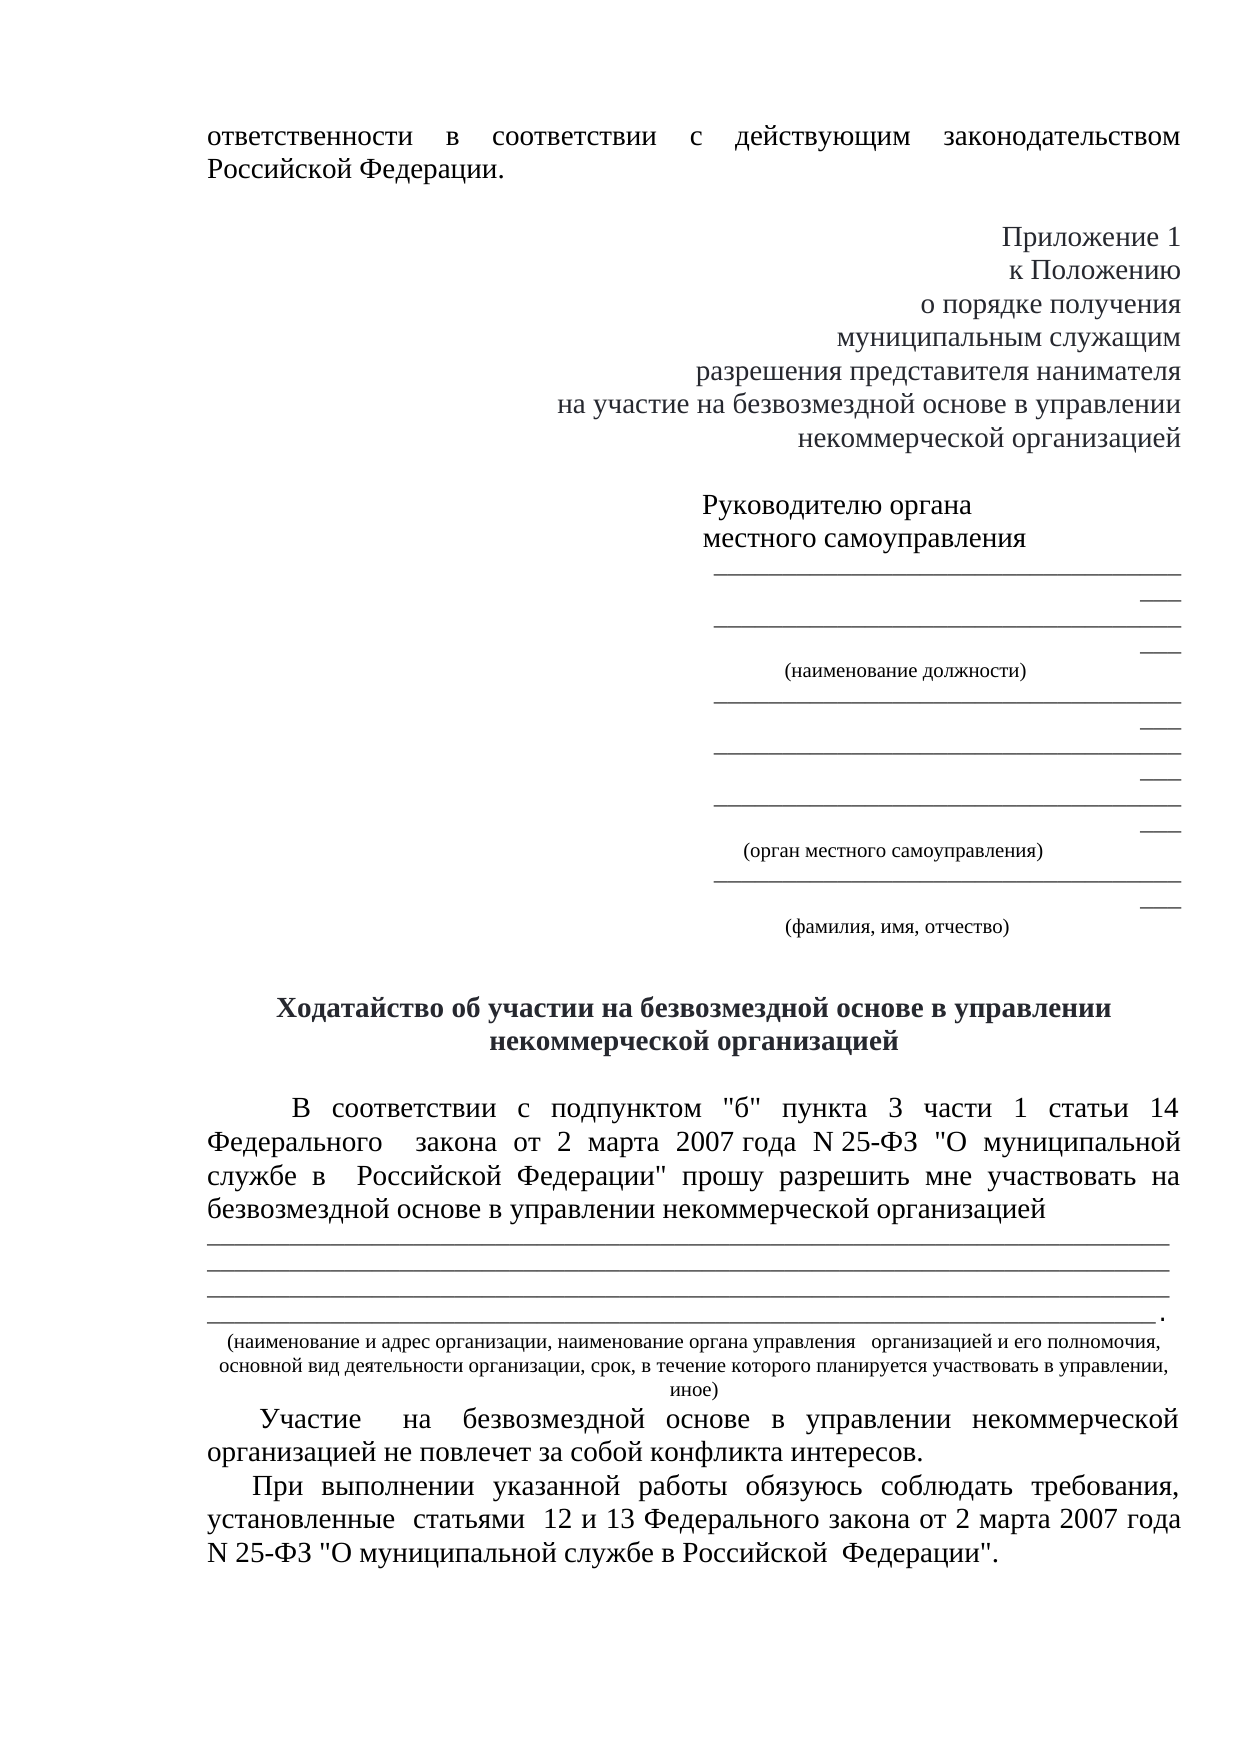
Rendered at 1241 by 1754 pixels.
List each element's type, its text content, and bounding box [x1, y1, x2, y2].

text Руководителю органа [207, 487, 1181, 521]
text _____________________________________ [207, 862, 1181, 913]
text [207, 118, 1181, 185]
text _____________________________________ [207, 734, 1181, 786]
text В соответствии с подпунктом "б" пункта 3 части 1 статьи 14 Федерального закона от 2 марта 2007 года N 25-ФЗ "О муниципальной службе в Российской Федерации" прошу разрешить мне участвовать на безвозмездной основе в управлении некоммерческой организацией [207, 1091, 1181, 1225]
text (орган местного самоуправления) [207, 838, 1181, 862]
text (фамилия, имя, отчество) [207, 913, 1181, 938]
text некоммерческой организацией [207, 1023, 1181, 1057]
text Приложение 1 к Положению о порядке получения муниципальным служащим разрешения представителя нанимателя на участие на безвозмездной основе в управлении некоммерческой организацией [207, 219, 1181, 453]
text _____________________________________________________________________. [207, 1303, 1181, 1328]
text _____________________________________ [207, 786, 1181, 838]
text (наименование должности) [207, 658, 1181, 682]
text Ходатайство об участии на безвозмездной основе в управлении [207, 990, 1181, 1023]
text Участие на безвозмездной основе в управлении некоммерческой организацией не повлечет за собой конфликта интересов. [207, 1401, 1181, 1468]
text _____________________________________ [207, 554, 1181, 606]
text ______________________________________________________________________ [207, 1225, 1181, 1251]
text ______________________________________________________________________ [207, 1277, 1181, 1303]
text местного самоуправления [207, 521, 1181, 554]
text При выполнении указанной работы обязуюсь соблюдать требования, установленные статьями 12 и 13 Федерального закона от 2 марта 2007 года N 25-ФЗ "О муниципальной службе в Российской Федерации". [207, 1468, 1181, 1569]
text _____________________________________ [207, 606, 1181, 658]
text (наименование и адрес организации, наименование органа управления организацией и его полномочия, основной вид деятельности организации, срок, в течение которого планируется участвовать в управлении, иное) [207, 1328, 1181, 1401]
text ______________________________________________________________________ [207, 1251, 1181, 1277]
text _____________________________________ [207, 682, 1181, 734]
